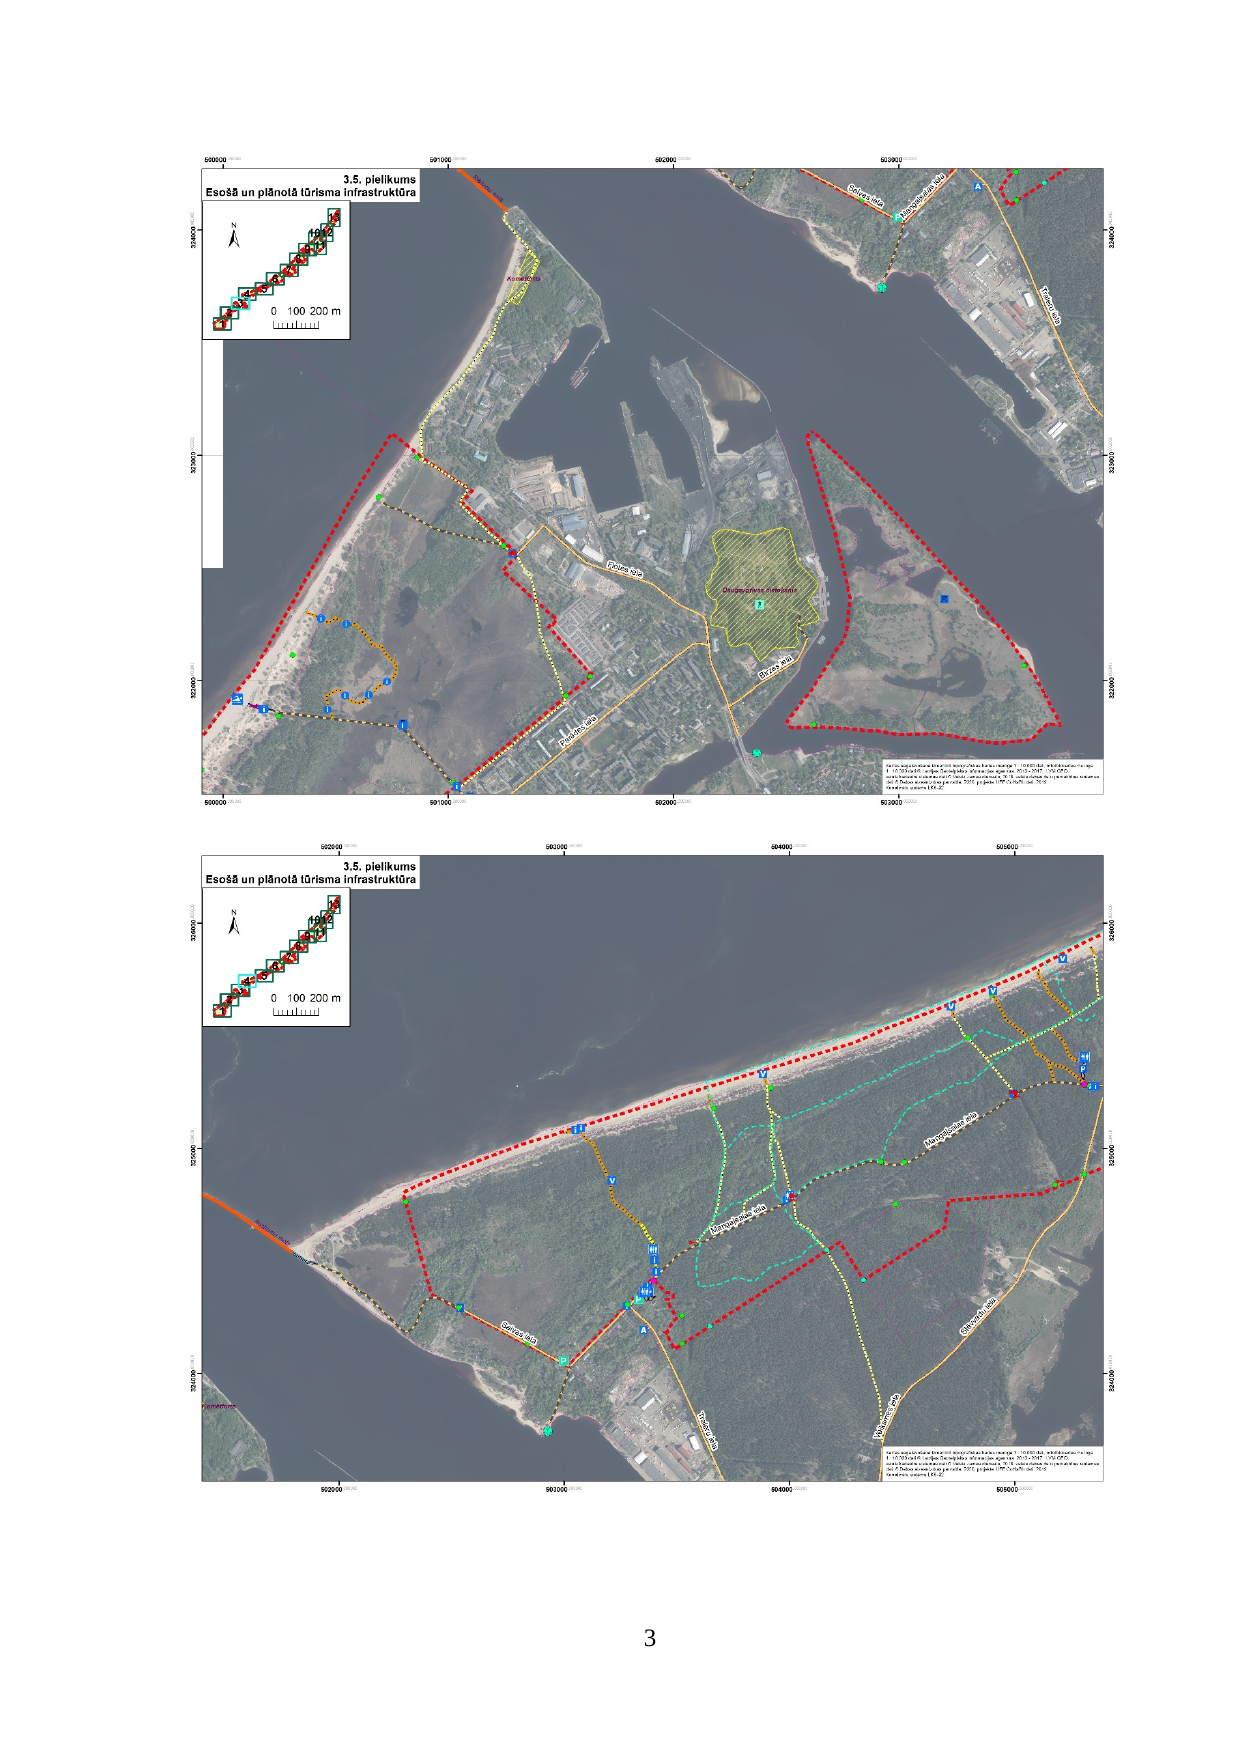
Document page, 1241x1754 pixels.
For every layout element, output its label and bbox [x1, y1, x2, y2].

picture [177, 147, 1123, 816]
picture [177, 834, 1123, 1503]
